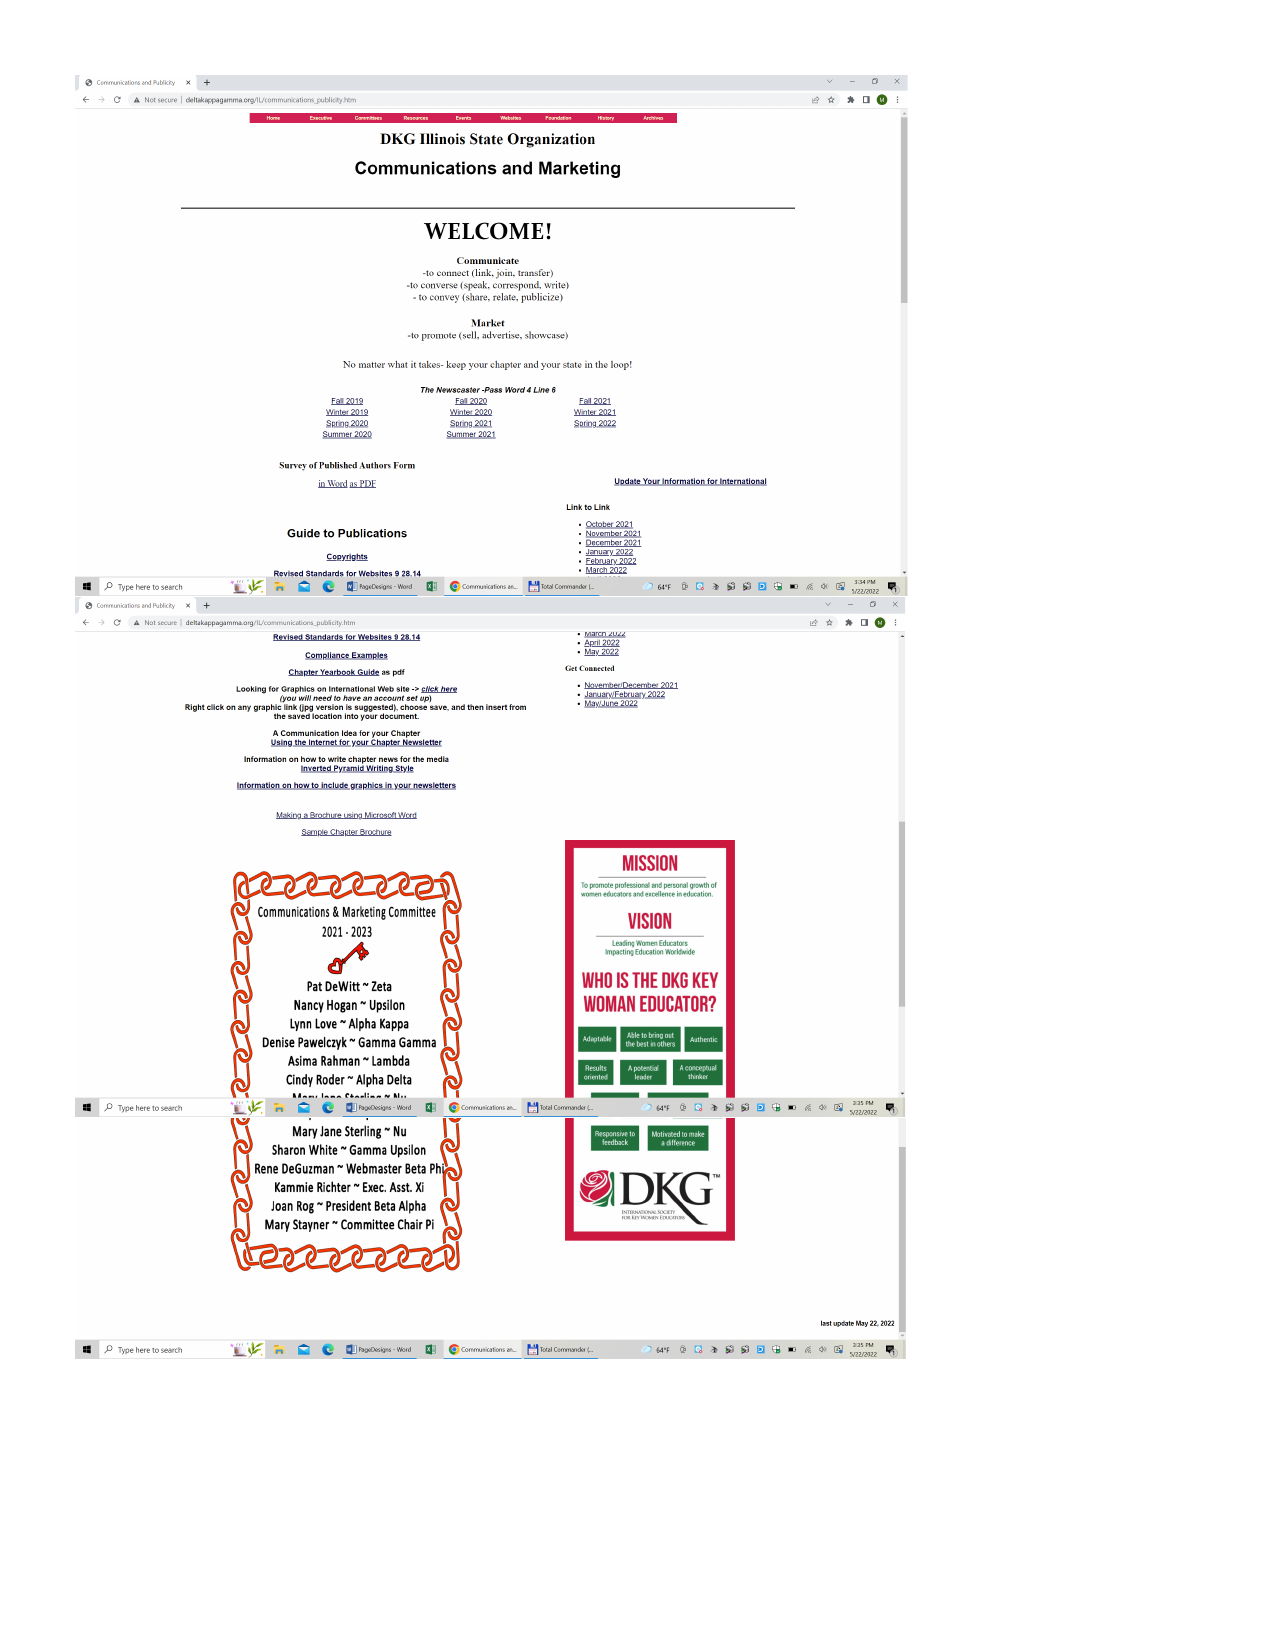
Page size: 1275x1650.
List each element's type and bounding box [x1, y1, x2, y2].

picture [75, 1118, 906, 1359]
picture [75, 75, 908, 596]
picture [75, 597, 905, 1117]
